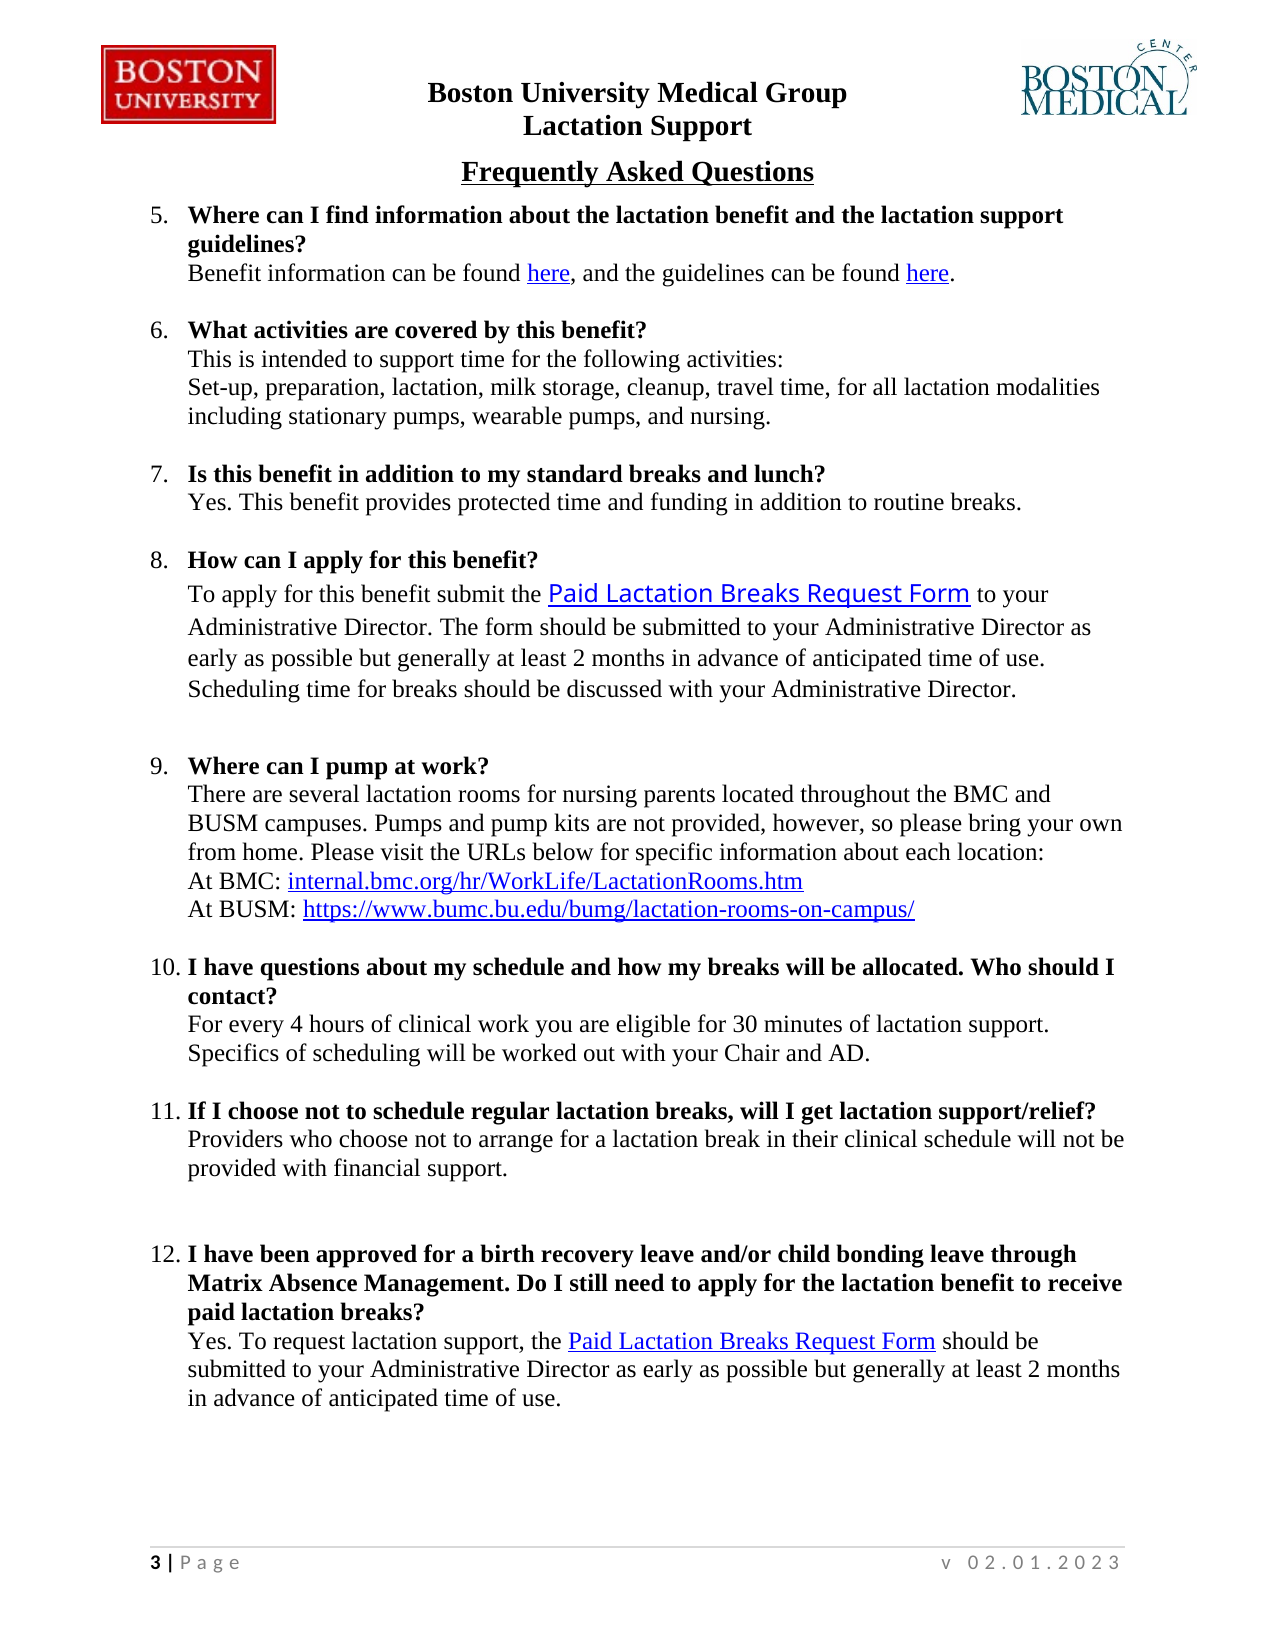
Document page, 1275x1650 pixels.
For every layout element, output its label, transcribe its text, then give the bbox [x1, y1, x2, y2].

list I have questions about my schedule and how my breaks will be allocated. Who should I contact? [150, 952, 1125, 1009]
text At BMC: internal.bmc.org/hr/WorkLife/LactationRooms.htm [187, 866, 1125, 894]
list Benefit information can be found here, and the guidelines can be found here. [187, 258, 1125, 287]
list Where can I pump at work? [150, 751, 1125, 779]
text This is intended to support time for the following activities: [187, 344, 1125, 372]
text Set-up, preparation, lactation, milk storage, cleanup, travel time, for all lactation modalities including stationary pumps, wearable pumps, and nursing. [187, 372, 1125, 430]
list What activities are covered by this benefit? [150, 315, 1125, 344]
text There are several lactation rooms for nursing parents located throughout the BMC and BUSM campuses. Pumps and pump kits are not provided, however, so please bring your own from home. Please visit the URLs below for specific information about each location: [187, 779, 1125, 866]
text For every 4 hours of clinical work you are eligible for 30 minutes of lactation support. Specifics of scheduling will be worked out with your Chair and AD. [187, 1009, 1125, 1067]
list If I choose not to schedule regular lactation breaks, will I get lactation support/relief? [150, 1096, 1125, 1124]
list Providers who choose not to arrange for a lactation break in their clinical schedule will not be provided with financial support. [187, 1124, 1125, 1182]
picture [101, 45, 277, 124]
list Where can I find information about the lactation benefit and the lactation support guidelines? [150, 201, 1125, 258]
list Is this benefit in addition to my standard breaks and lunch? [150, 459, 1125, 487]
list To apply for this benefit submit the Paid Lactation Breaks Request Form to your Administrative Director. The form should be submitted to your Administrative Director as early as possible but generally at least 2 months in advance of anticipated time of use. Scheduling time for breaks should be discussed with your Administrative Director. [187, 576, 1125, 703]
list I have been approved for a birth recovery leave and/or child bonding leave through Matrix Absence Management. Do I still need to apply for the lactation benefit to receive paid lactation breaks? [150, 1239, 1125, 1326]
list How can I apply for this benefit? [150, 545, 1125, 574]
list Yes. This benefit provides protected time and funding in addition to routine breaks. [187, 487, 1125, 516]
list Yes. To request lactation support, the Paid Lactation Breaks Request Form should be submitted to your Administrative Director as early as possible but generally at least 2 months in advance of anticipated time of use. [187, 1326, 1125, 1412]
text At BUSM: https://www.bumc.bu.edu/bumg/lactation-rooms-on-campus/ [187, 894, 1125, 923]
picture [1021, 39, 1197, 115]
